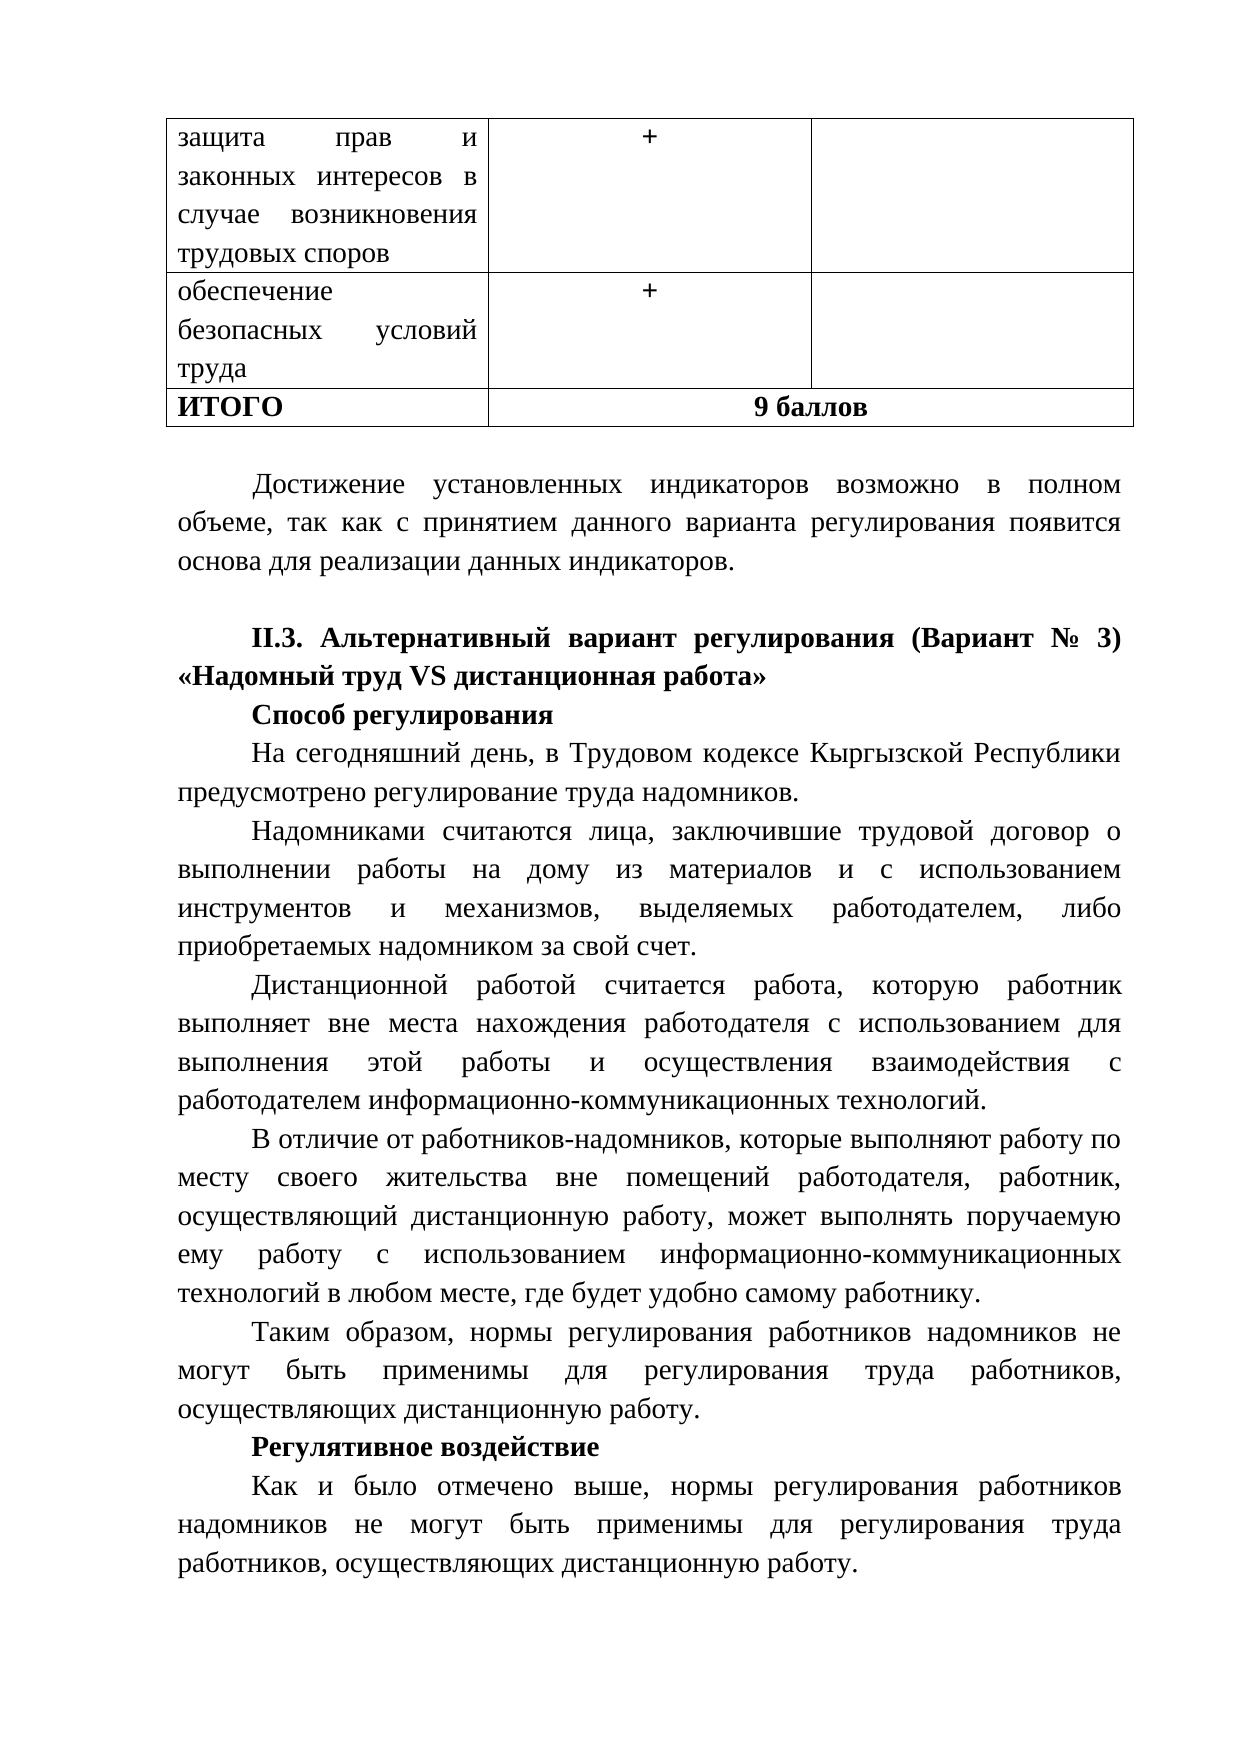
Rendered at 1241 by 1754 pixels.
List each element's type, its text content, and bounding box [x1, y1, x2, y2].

text Регулятивное воздействие [177, 1429, 1122, 1463]
table_cell + [489, 119, 811, 272]
text Таким образом, нормы регулирования работников надомников не могут быть применимы для регулирования труда работников, осуществляющих дистанционную работу. [177, 1314, 1122, 1424]
table_cell [812, 273, 1133, 388]
table_cell ИТОГО [167, 389, 488, 426]
list II.3. Альтернативный вариант регулирования (Вариант № 3) «Надомный труд VS дистанционная работа» [177, 620, 1122, 692]
table_cell обеспечение безопасных условий труда [167, 273, 488, 388]
table_cell 9 баллов [489, 389, 1133, 426]
text В отличие от работников-надомников, которые выполняют работу по месту своего жительства вне помещений работодателя, работник, осуществляющий дистанционную работу, может выполнять поручаемую ему работу с использованием информационно-коммуникационных технологий в любом месте, где будет удобно самому работнику. [177, 1121, 1122, 1309]
text На сегодняшний день, в Трудовом кодексе Кыргызской Республики предусмотрено регулирование труда надомников. [177, 736, 1122, 808]
text Как и было отмечено выше, нормы регулирования работников надомников не могут быть применимы для регулирования труда работников, осуществляющих дистанционную работу. [177, 1468, 1122, 1578]
table_cell защита прав и законных интересов в случае возникновения трудовых споров [167, 119, 488, 272]
text Способ регулирования [177, 697, 1122, 731]
list Достижение установленных индикаторов возможно в полном объеме, так как с принятием данного варианта регулирования появится основа для реализации данных индикаторов. [177, 466, 1122, 576]
table_cell + [489, 273, 811, 388]
text Дистанционной работой считается работа, которую работник выполняет вне места нахождения работодателя с использованием для выполнения этой работы и осуществления взаимодействия с работодателем информационно-коммуникационных технологий. [177, 967, 1122, 1116]
table_cell [812, 119, 1133, 272]
text Надомниками считаются лица, заключившие трудовой договор о выполнении работы на дому из материалов и с использованием инструментов и механизмов, выделяемых работодателем, либо приобретаемых надомником за свой счет. [177, 813, 1122, 962]
